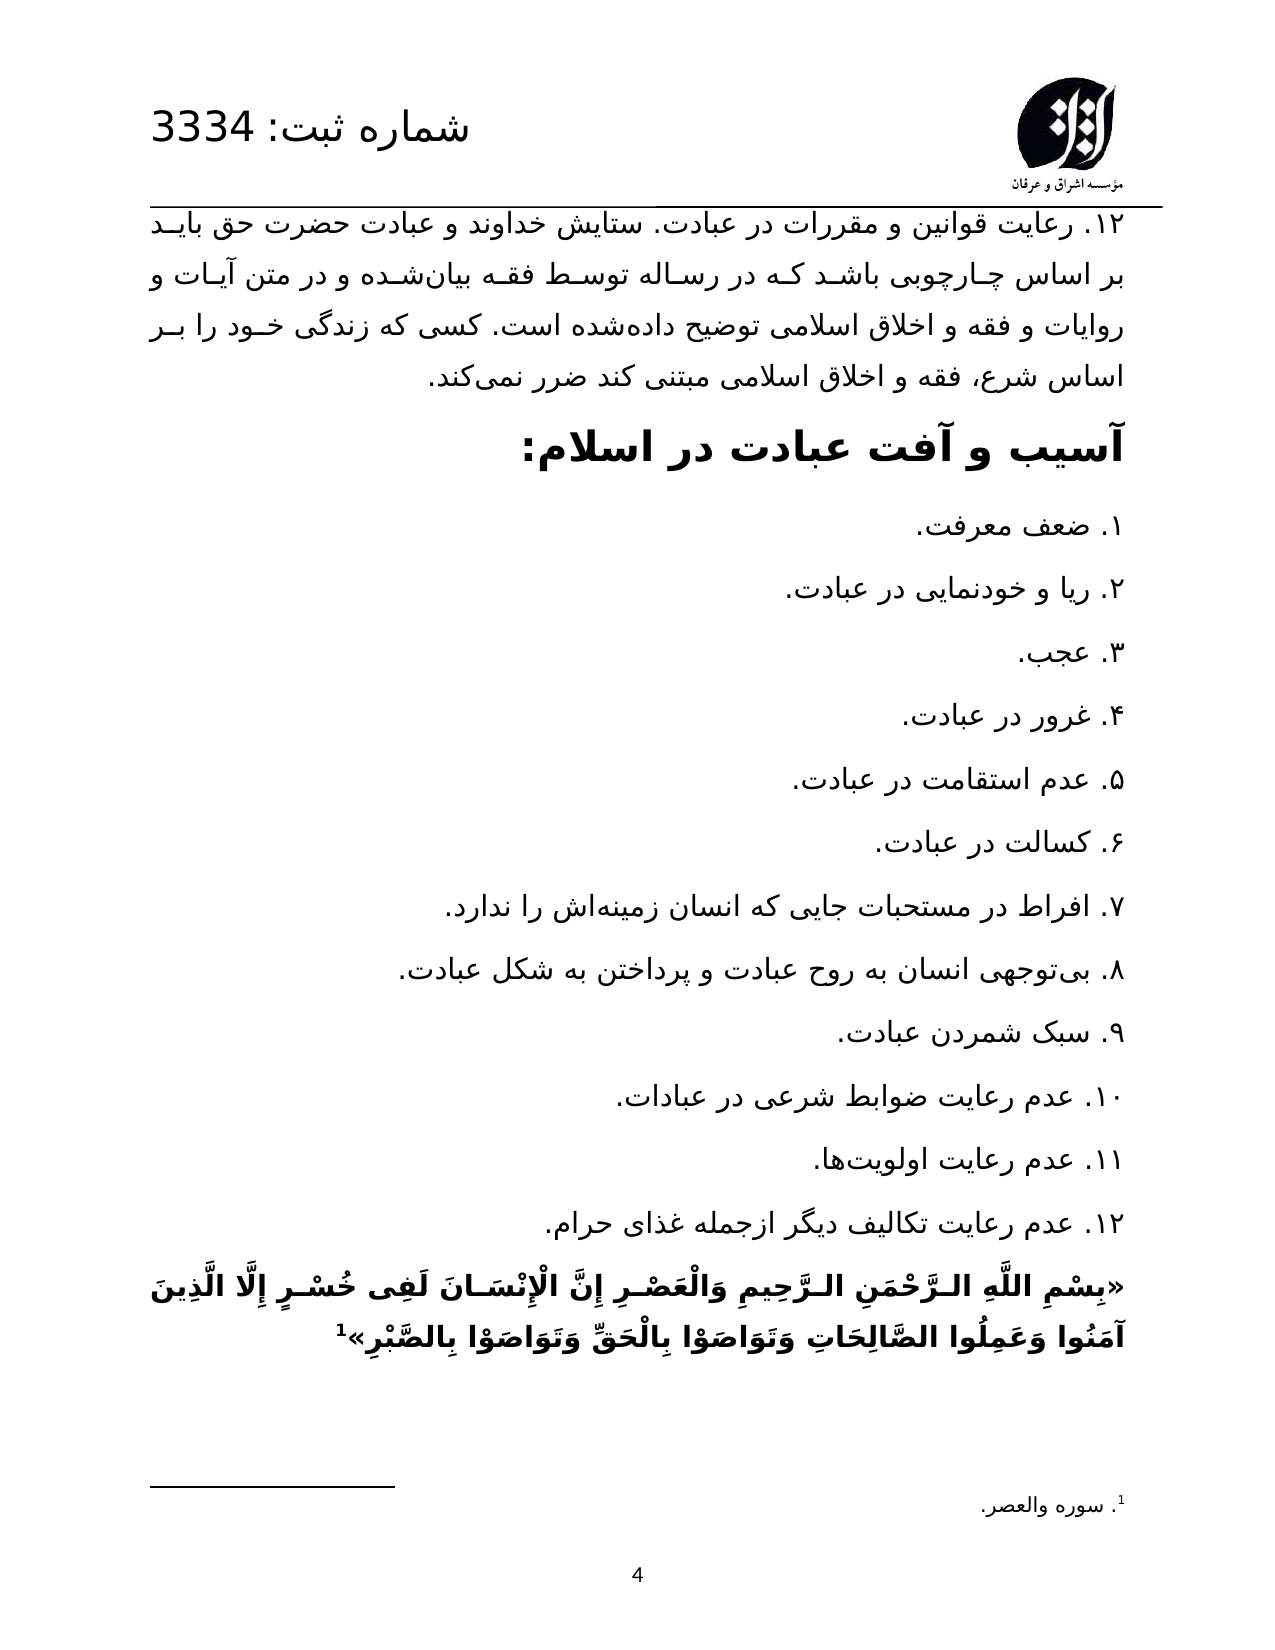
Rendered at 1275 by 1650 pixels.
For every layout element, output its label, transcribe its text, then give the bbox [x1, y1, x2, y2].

text ۵. عدم استقامت در عبادت. [150, 762, 1125, 796]
text ۱۲. رعایت قوانین و مقررات در عبادت. ستایش خداوند و عبادت حضرت حق باید بر اساس چارچوبی باشد که در رساله توسط فقه بیان‌شده و در متن آیات و روایات و فقه و اخلاق اسلامی توضیح داده‌شده است. کسی که زندگی خود را بر اساس شرع، فقه و اخلاق اسلامی مبتنی کند ضرر نمی‌کند. [150, 207, 1125, 393]
text ۱. ضعف معرفت. [150, 508, 1125, 542]
picture [1008, 76, 1124, 194]
subtitle آسیب و آفت عبادت در اسلام: [150, 423, 1125, 472]
text ۹. سبک شمردن عبادت. [150, 1016, 1125, 1050]
text ۸. بی‌توجهی انسان به روح عبادت و پرداختن به شکل عبادت. [150, 952, 1125, 986]
text ۱۰. عدم رعایت ضوابط شرعی در عبادات. [150, 1079, 1125, 1113]
text ۱۱. عدم رعایت اولویت‌ها. [150, 1143, 1125, 1177]
text ۷. افراط در مستحبات جایی که انسان زمینه‌اش را ندارد. [150, 889, 1125, 923]
text ۶. کسالت در عبادت. [150, 826, 1125, 859]
text ۱۲. عدم رعایت تکالیف دیگر ازجمله غذای حرام. [150, 1206, 1125, 1240]
text ۲. ریا و خودنمایی در عبادت. [150, 572, 1125, 606]
text ۳. عجب. [150, 635, 1125, 669]
text «بِسْمِ اللَّهِ الرَّحْمَنِ الرَّحِیمِ وَالْعَصْرِ إِنَّ الْإِنْسَانَ لَفِی خُسْرٍ إِلَّا الَّذِینَ آمَنُوا وَعَمِلُوا الصَّالِحَاتِ وَتَوَاصَوْا بِالْحَقِّ وَتَوَاصَوْا بِالصَّبْرِ» [150, 1269, 1125, 1354]
text ۴. غرور در عبادت. [150, 699, 1125, 733]
